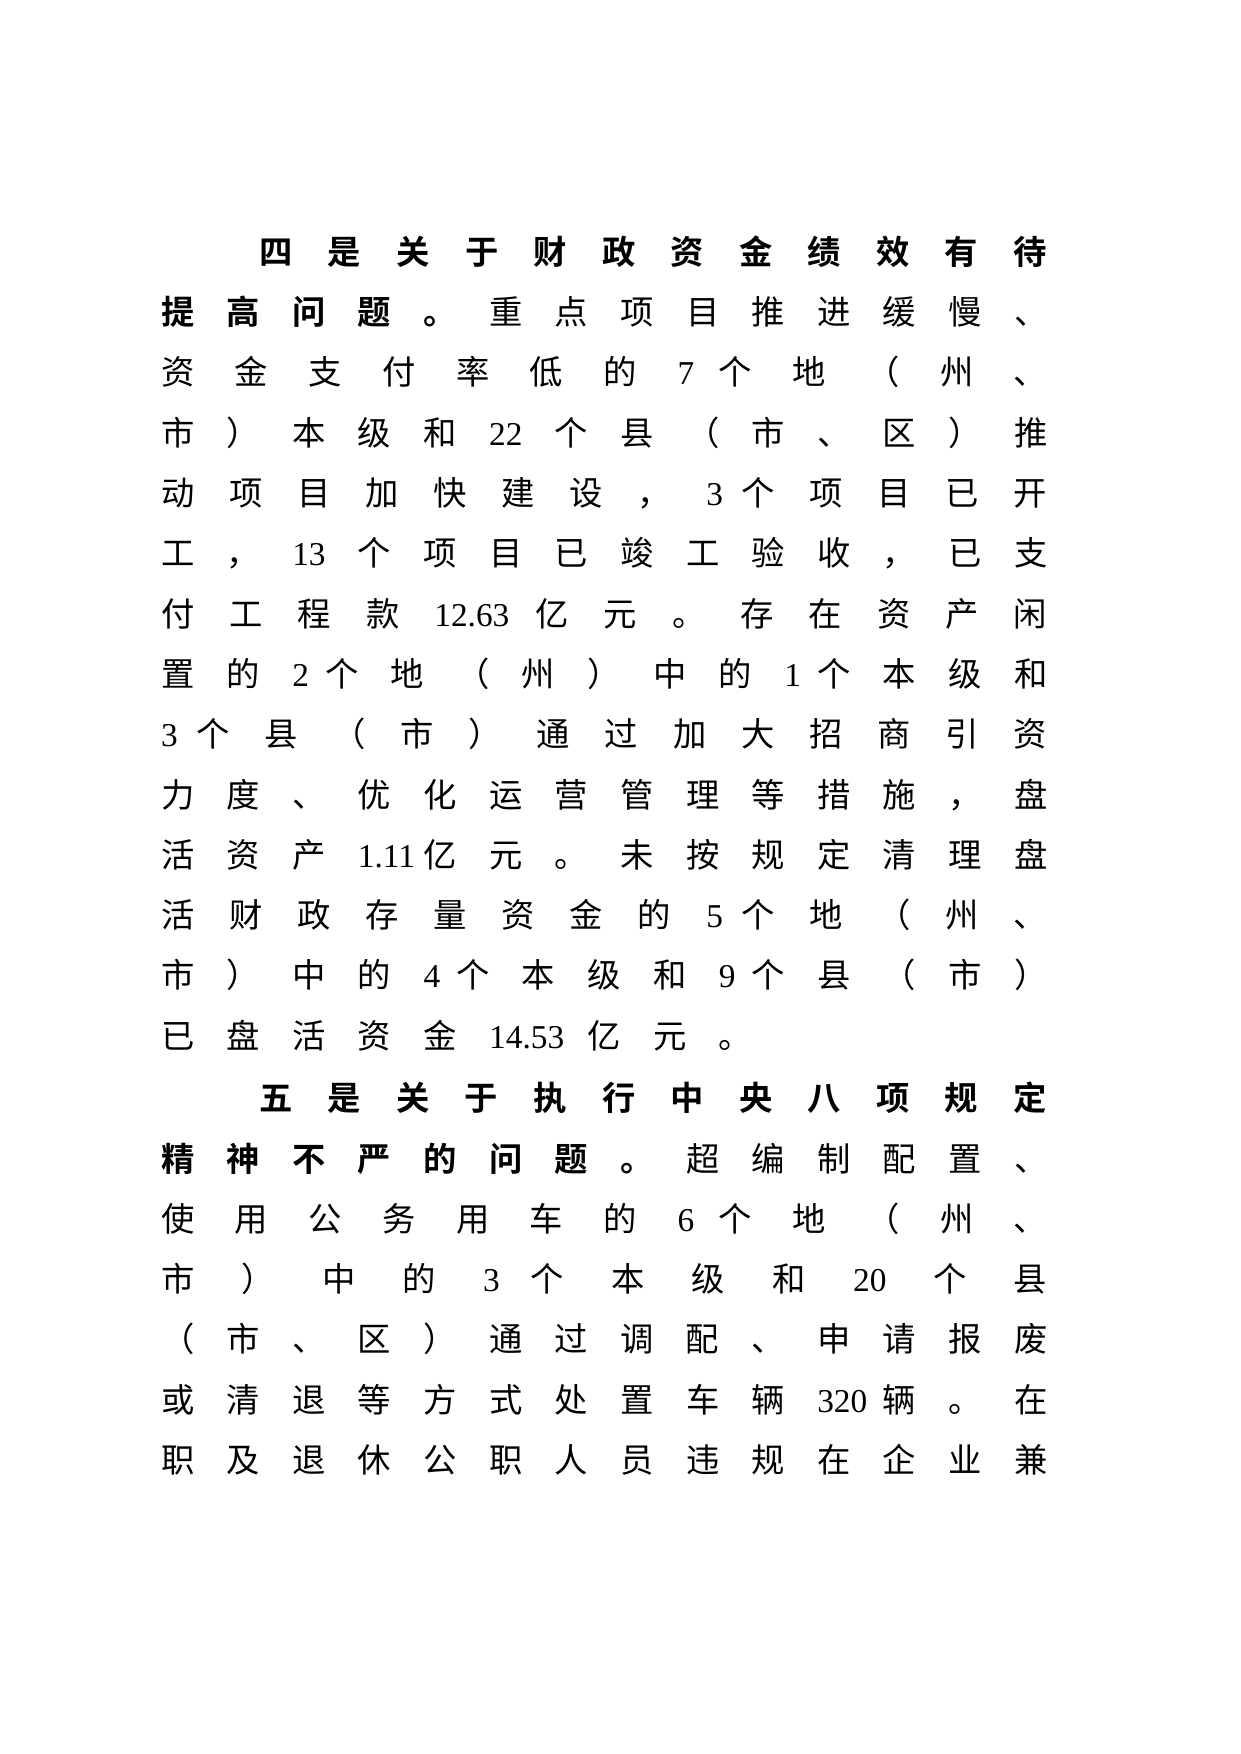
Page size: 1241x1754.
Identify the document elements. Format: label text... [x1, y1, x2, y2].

text 四是关于财政资金绩效有待提高问题。重点项目推进缓慢、资金支付率低的7个地（州、市）本级和22个县（市、区）推动项目加快建设，3个项目已开工，13个项目已竣工验收，已支付工程款12.63亿元。存在资产闲置的2个地（州）中的1个本级和3个县（市）通过加大招商引资力度、优化运营管理等措施，盘活资产1.11亿元。未按规定清理盘活财政存量资金的5个地（州、市）中的4个本级和9个县（市）已盘活资金14.53亿元。 [152, 219, 1088, 1066]
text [152, 1066, 1088, 1490]
